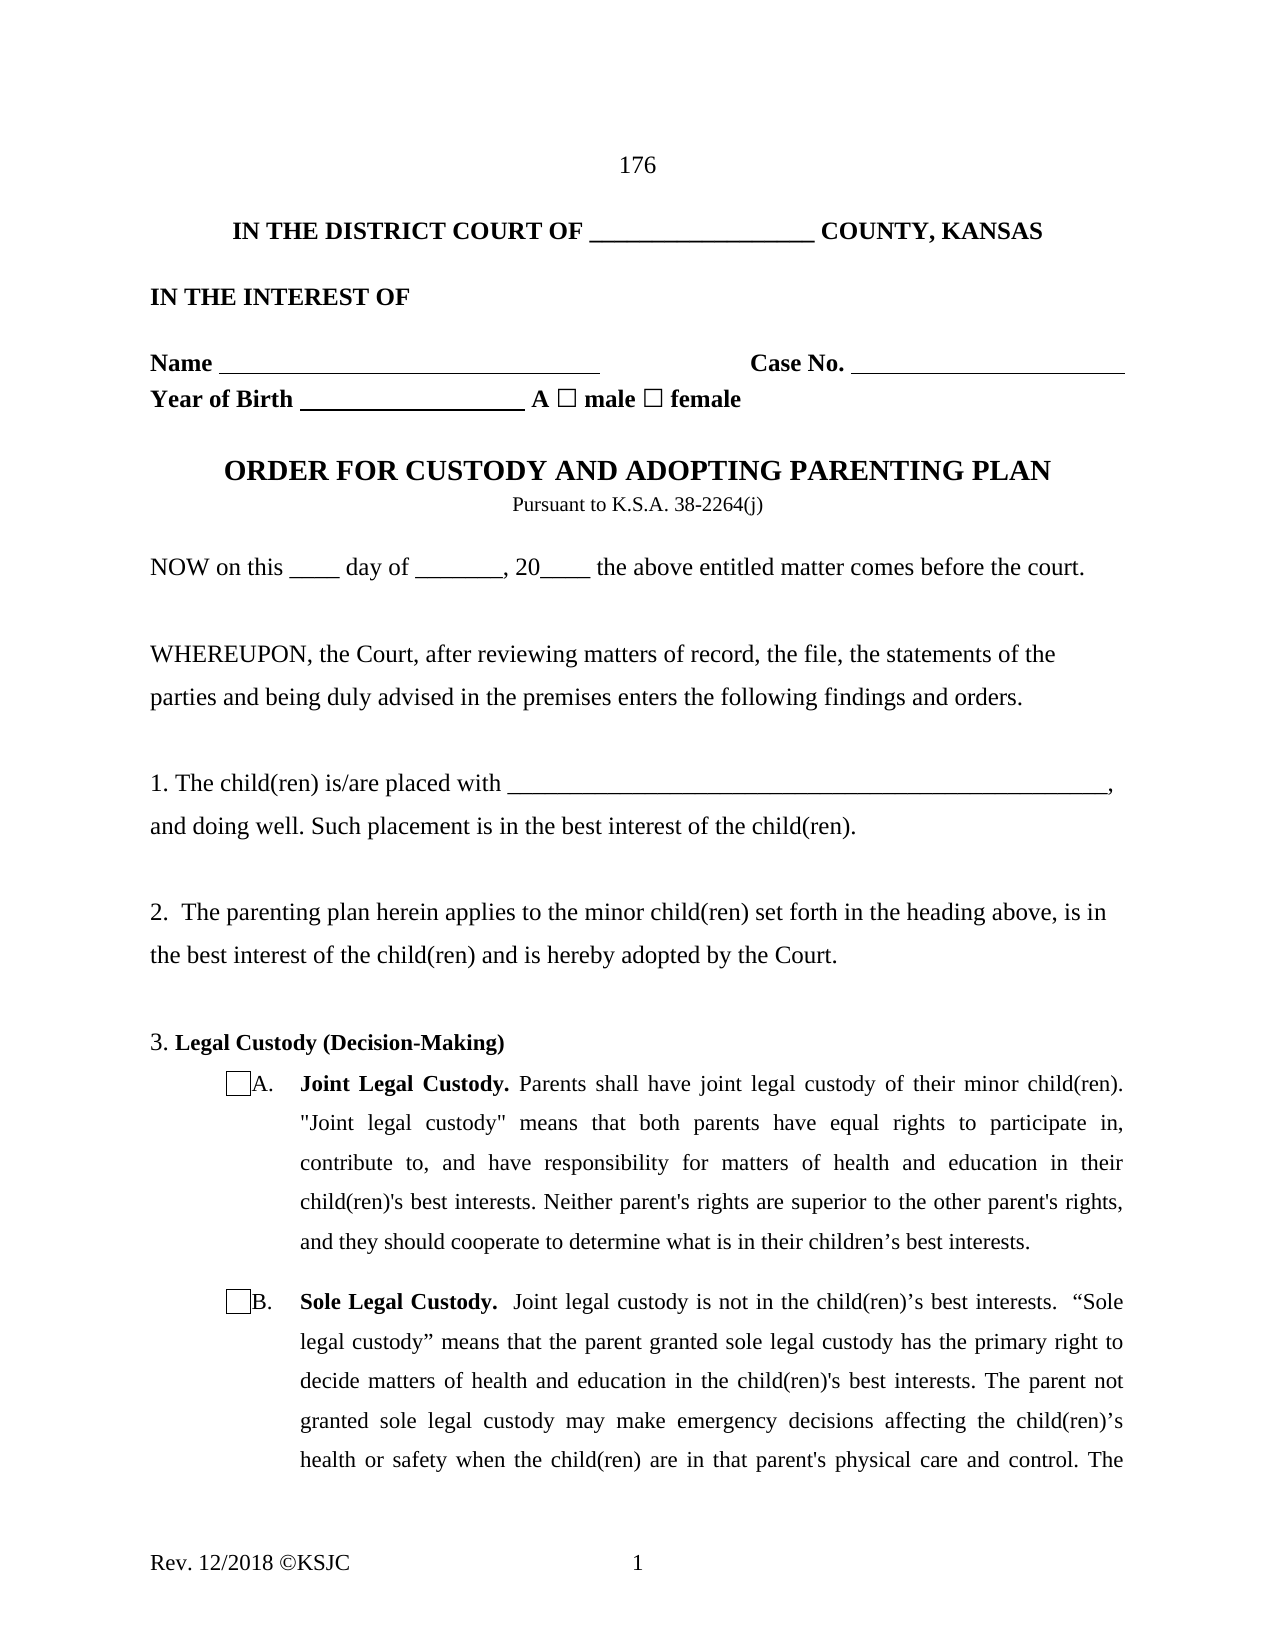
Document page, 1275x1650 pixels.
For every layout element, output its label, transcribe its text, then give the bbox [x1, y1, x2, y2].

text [225, 1288, 1125, 1472]
text ORDER FOR CUSTODY AND ADOPTING PARENTING PLAN [150, 453, 1125, 487]
text 3. Legal Custody (Decision-Making) [150, 1027, 1125, 1056]
text NOW on this ____ day of _______, 20____ the above entitled matter comes before the court. [150, 552, 1125, 581]
text Name Case No. [150, 348, 1125, 377]
text IN THE DISTRICT COURT OF __________________ COUNTY, KANSAS [150, 216, 1125, 245]
text IN THE INTEREST OF [150, 282, 1125, 311]
text Year of Birth A ☐ male ☐ female [150, 381, 1125, 415]
text WHEREUPON, the Court, after reviewing matters of record, the file, the statements of the parties and being duly advised in the premises enters the following findings and orders. [150, 639, 1125, 711]
text Pursuant to K.S.A. 38-2264(j) [150, 492, 1125, 516]
text 176 [150, 150, 1125, 179]
text 2. The parenting plan herein applies to the minor child(ren) set forth in the heading above, is in the best interest of the child(ren) and is hereby adopted by the Court. [150, 897, 1125, 969]
text 1. The child(ren) is/are placed with ________________________________________________, and doing well. Such placement is in the best interest of the child(ren). [150, 768, 1125, 840]
text A. Joint Legal Custody. Parents shall have joint legal custody of their minor child(ren). "Joint legal custody" means that both parents have equal rights to participate in, contribute to, and have responsibility for matters of health and education in their child(ren)s best interests. Neither parent's rights are superior to the other parent's rights, and they should cooperate to determine what is in their children’s best interests. [225, 1070, 1125, 1254]
